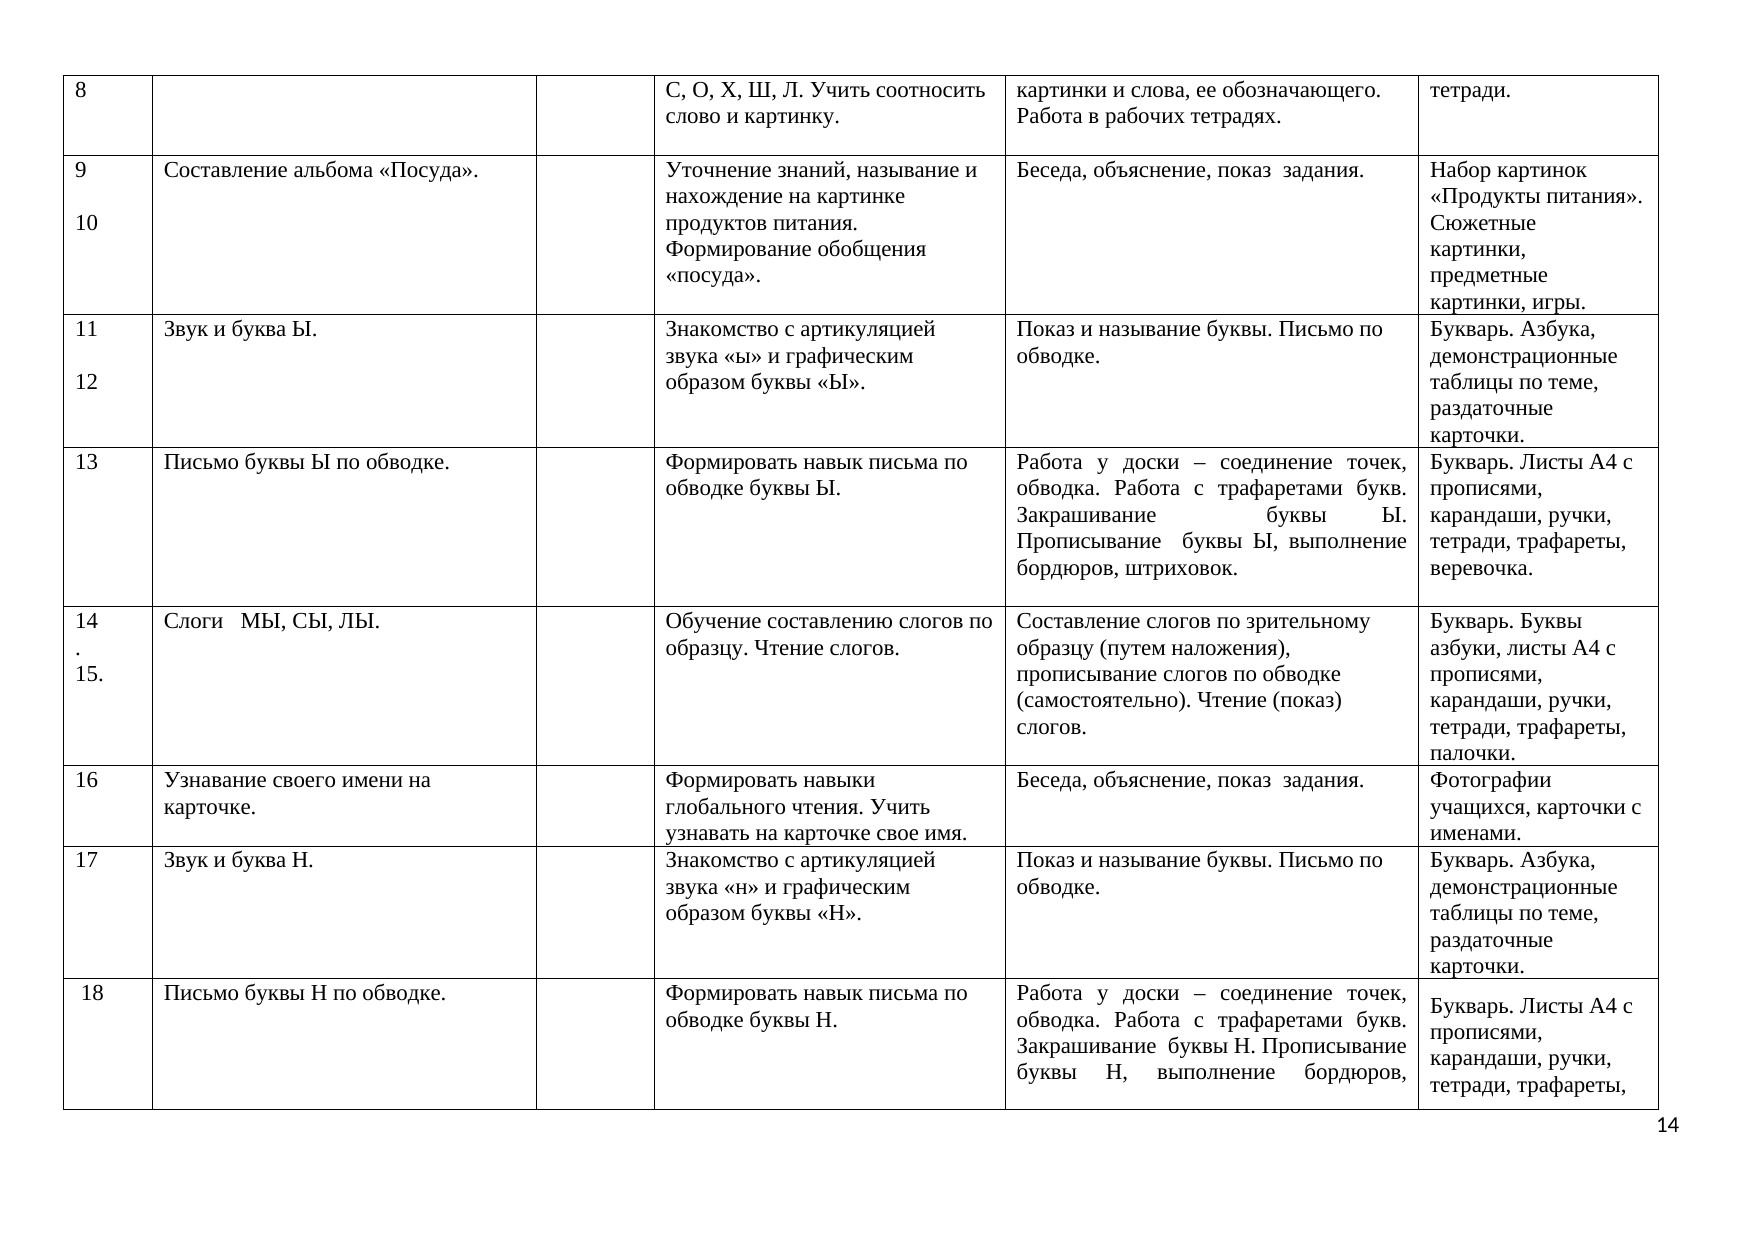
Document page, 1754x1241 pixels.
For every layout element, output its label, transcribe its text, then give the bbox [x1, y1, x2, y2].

table_cell Знакомство с артикуляцией звука «ы» и графическим образом буквы «Ы». [655, 315, 1005, 447]
table_cell [537, 448, 654, 606]
table_cell Узнавание своего имени на карточке. [153, 766, 536, 846]
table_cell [1419, 76, 1658, 155]
table_cell Звук и буква Н. [153, 847, 536, 978]
table_cell Букварь. Буквы азбуки, листы А4 с прописями, карандаши, ручки, тетради, трафареты, палочки. [1419, 607, 1658, 765]
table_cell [1419, 979, 1658, 1109]
table_cell Набор картинок «Продукты питания». Сюжетные картинки, предметные картинки, игры. [1419, 156, 1658, 314]
table_cell Беседа, объяснение, показ задания. [1006, 156, 1418, 314]
table_cell [537, 315, 654, 447]
table_cell Письмо буквы Ы по обводке. [153, 448, 536, 606]
table_cell Слоги МЫ, СЫ, ЛЫ. [153, 607, 536, 765]
table_cell Букварь. Азбука, демонстрационные таблицы по теме, раздаточные карточки. [1419, 315, 1658, 447]
table_cell Составление альбома «Посуда». [153, 156, 536, 314]
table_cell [1006, 979, 1418, 1109]
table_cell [655, 979, 1005, 1109]
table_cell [1006, 76, 1418, 155]
table_cell Формировать навык письма по обводке буквы Ы. [655, 448, 1005, 606]
table_cell [537, 156, 654, 314]
table_cell Беседа, объяснение, показ задания. [1006, 766, 1418, 846]
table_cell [655, 76, 1005, 155]
table_cell Показ и называние буквы. Письмо по обводке. [1006, 315, 1418, 447]
table_cell 16 [64, 766, 152, 846]
table_cell 18 [64, 979, 152, 1109]
table_cell 13 [64, 448, 152, 606]
table_cell Уточнение знаний, называние и нахождение на картинке продуктов питания. Формирование обобщения «посуда». [655, 156, 1005, 314]
table_cell Показ и называние буквы. Письмо по обводке. [1006, 847, 1418, 978]
table_cell Звук и буква Ы. [153, 315, 536, 447]
table_cell 17 [64, 847, 152, 978]
table_cell Букварь. Листы А4 с прописями, карандаши, ручки, тетради, трафареты, веревочка. [1419, 448, 1658, 606]
table_cell Обучение составлению слогов по образцу. Чтение слогов. [655, 607, 1005, 765]
table_cell [537, 847, 654, 978]
table_cell Букварь. Азбука, демонстрационные таблицы по теме, раздаточные карточки. [1419, 847, 1658, 978]
table_cell [537, 607, 654, 765]
table_cell Работа у доски – соединение точек, обводка. Работа с трафаретами букв. Закрашивание буквы Ы. Прописывание буквы Ы, выполнение бордюров, штриховок. [1006, 448, 1418, 606]
table_cell Составление слогов по зрительному образцу (путем наложения), прописывание слогов по обводке (самостоятельно). Чтение (показ) слогов. [1006, 607, 1418, 765]
table_cell [537, 766, 654, 846]
table_cell Знакомство с артикуляцией звука «н» и графическим образом буквы «Н». [655, 847, 1005, 978]
table_cell Фотографии учащихся, карточки с именами. [1419, 766, 1658, 846]
table_cell 14 . 15. [64, 607, 152, 765]
table_cell 11 12 [64, 315, 152, 447]
table_cell 7 8 [64, 76, 152, 155]
table_cell [537, 76, 654, 155]
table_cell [153, 76, 536, 155]
table_cell [537, 979, 654, 1109]
table_cell Формировать навыки глобального чтения. Учить узнавать на карточке свое имя. [655, 766, 1005, 846]
table_cell 9 10 [64, 156, 152, 314]
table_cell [153, 979, 536, 1109]
